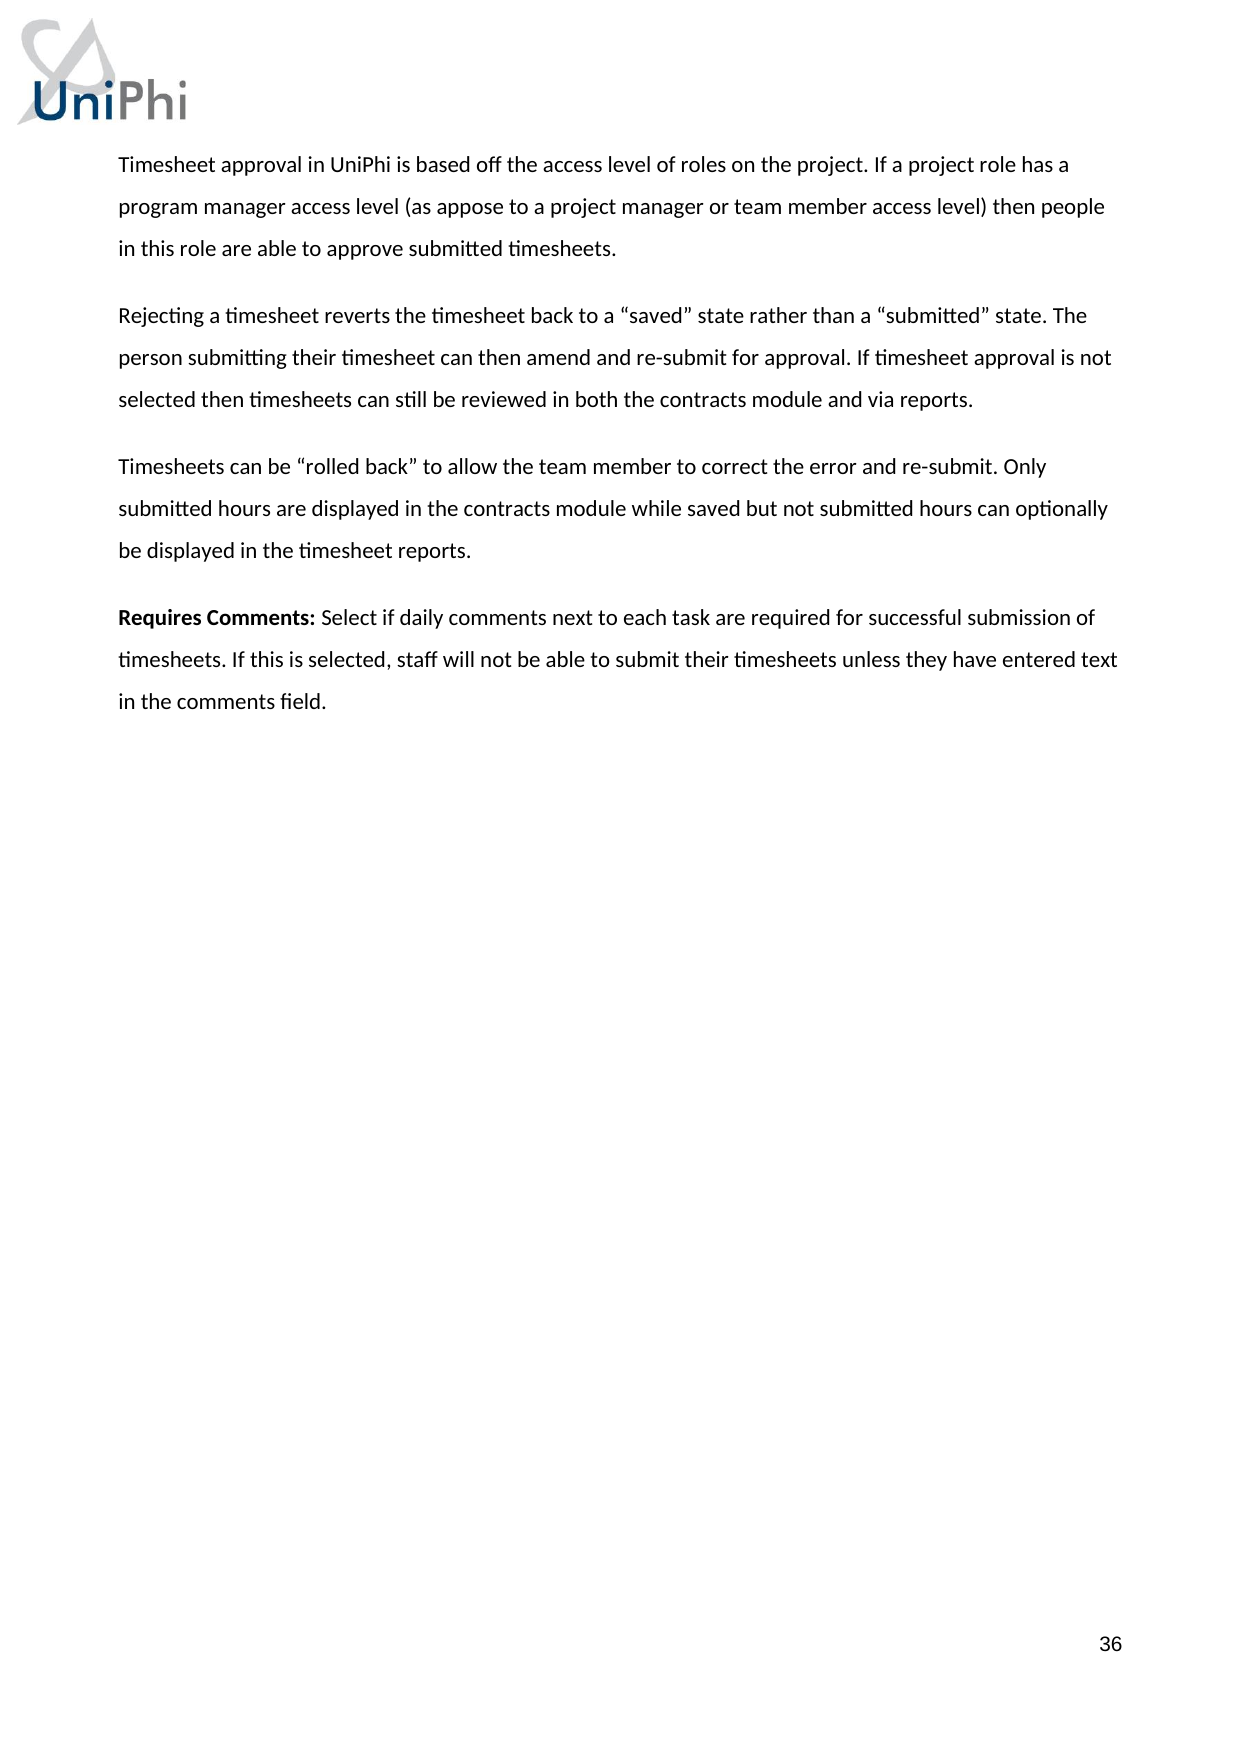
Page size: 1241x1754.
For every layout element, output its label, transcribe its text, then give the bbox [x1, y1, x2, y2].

text Rejecting a timesheet reverts the timesheet back to a “saved” state rather than a “submitted” state. The person submitting their timesheet can then amend and re-submit for approval. If timesheet approval is not selected then timesheets can still be reviewed in both the contracts module and via reports. [118, 301, 1122, 413]
text Timesheet approval in UniPhi is based off the access level of roles on the project. If a project role has a program manager access level (as appose to a project manager or team member access level) then people in this role are able to approve submitted timesheets. [118, 150, 1122, 262]
text Timesheets can be “rolled back” to allow the team member to correct the error and re-submit. Only submitted hours are displayed in the contracts module while saved but not submitted hours can optionally be displayed in the timesheet reports. [118, 452, 1122, 564]
picture [17, 18, 186, 125]
text Requires Comments: Select if daily comments next to each task are required for successful submission of timesheets. If this is selected, staff will not be able to submit their timesheets unless they have entered text in the comments field. [118, 603, 1122, 715]
